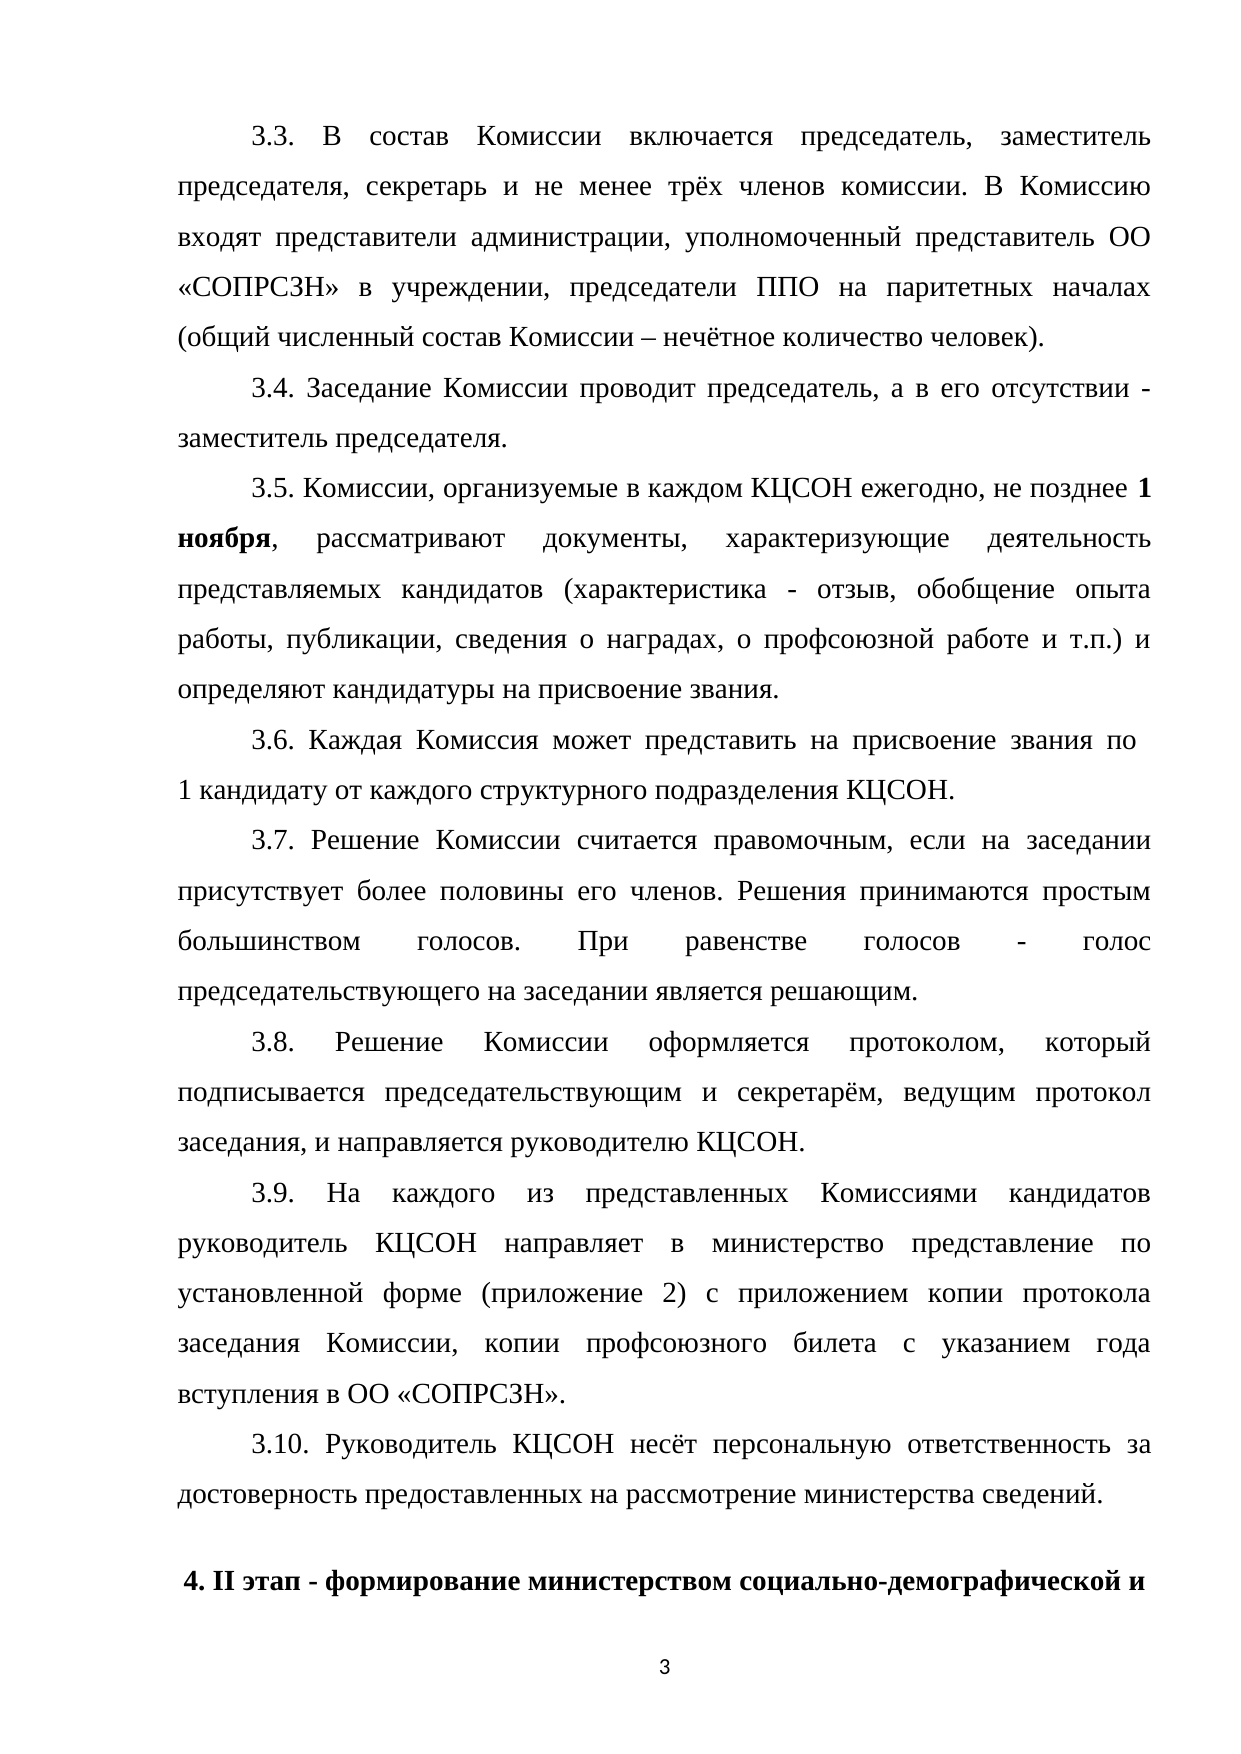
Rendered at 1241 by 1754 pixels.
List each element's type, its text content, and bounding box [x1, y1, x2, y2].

text 3.10. Руководитель КЦСОН несёт персональную ответственность за достоверность предоставленных на рассмотрение министерства сведений. [177, 1426, 1152, 1510]
text 3.9. На каждого из представленных Комиссиями кандидатов руководитель КЦСОН направляет в министерство представление по установленной форме (приложение 2) с приложением копии протокола заседания Комиссии, копии профсоюзного билета с указанием года вступления в ОО «СОПРСЗН». [177, 1175, 1152, 1409]
text 3.5. Комиссии, организуемые в каждом КЦСОН ежегодно, не позднее 1 ноября, рассматривают документы, характеризующие деятельность представляемых кандидатов (характеристика - отзыв, обобщение опыта работы, публикации, сведения о наградах, о профсоюзной работе и т.п.) и определяют кандидатуры на присвоение звания. [177, 470, 1152, 705]
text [177, 1563, 1152, 1596]
text 3.4. Заседание Комиссии проводит председатель, а в его отсутствии - заместитель председателя. [177, 370, 1152, 453]
text 3.7. Решение Комиссии считается правомочным, если на заседании присутствует более половины его членов. Решения принимаются простым большинством голосов. При равенстве голосов - голос председательствующего на заседании является решающим. [177, 822, 1152, 1007]
text 3.8. Решение Комиссии оформляется протоколом, который подписывается председательствующим и секретарём, ведущим протокол заседания, и направляется руководителю КЦСОН. [177, 1024, 1152, 1158]
text 3.6. Каждая Комиссия может представить на присвоение звания по 1 кандидату от каждого структурного подразделения КЦСОН. [177, 722, 1152, 806]
text 3.3. В состав Комиссии включается председатель, заместитель председателя, секретарь и не менее трёх членов комиссии. В Комиссию входят представители администрации, уполномоченный представитель ОО «СОПРСЗН» в учреждении, председатели ППО на паритетных началах (общий численный состав Комиссии – нечётное количество человек). [177, 118, 1152, 353]
